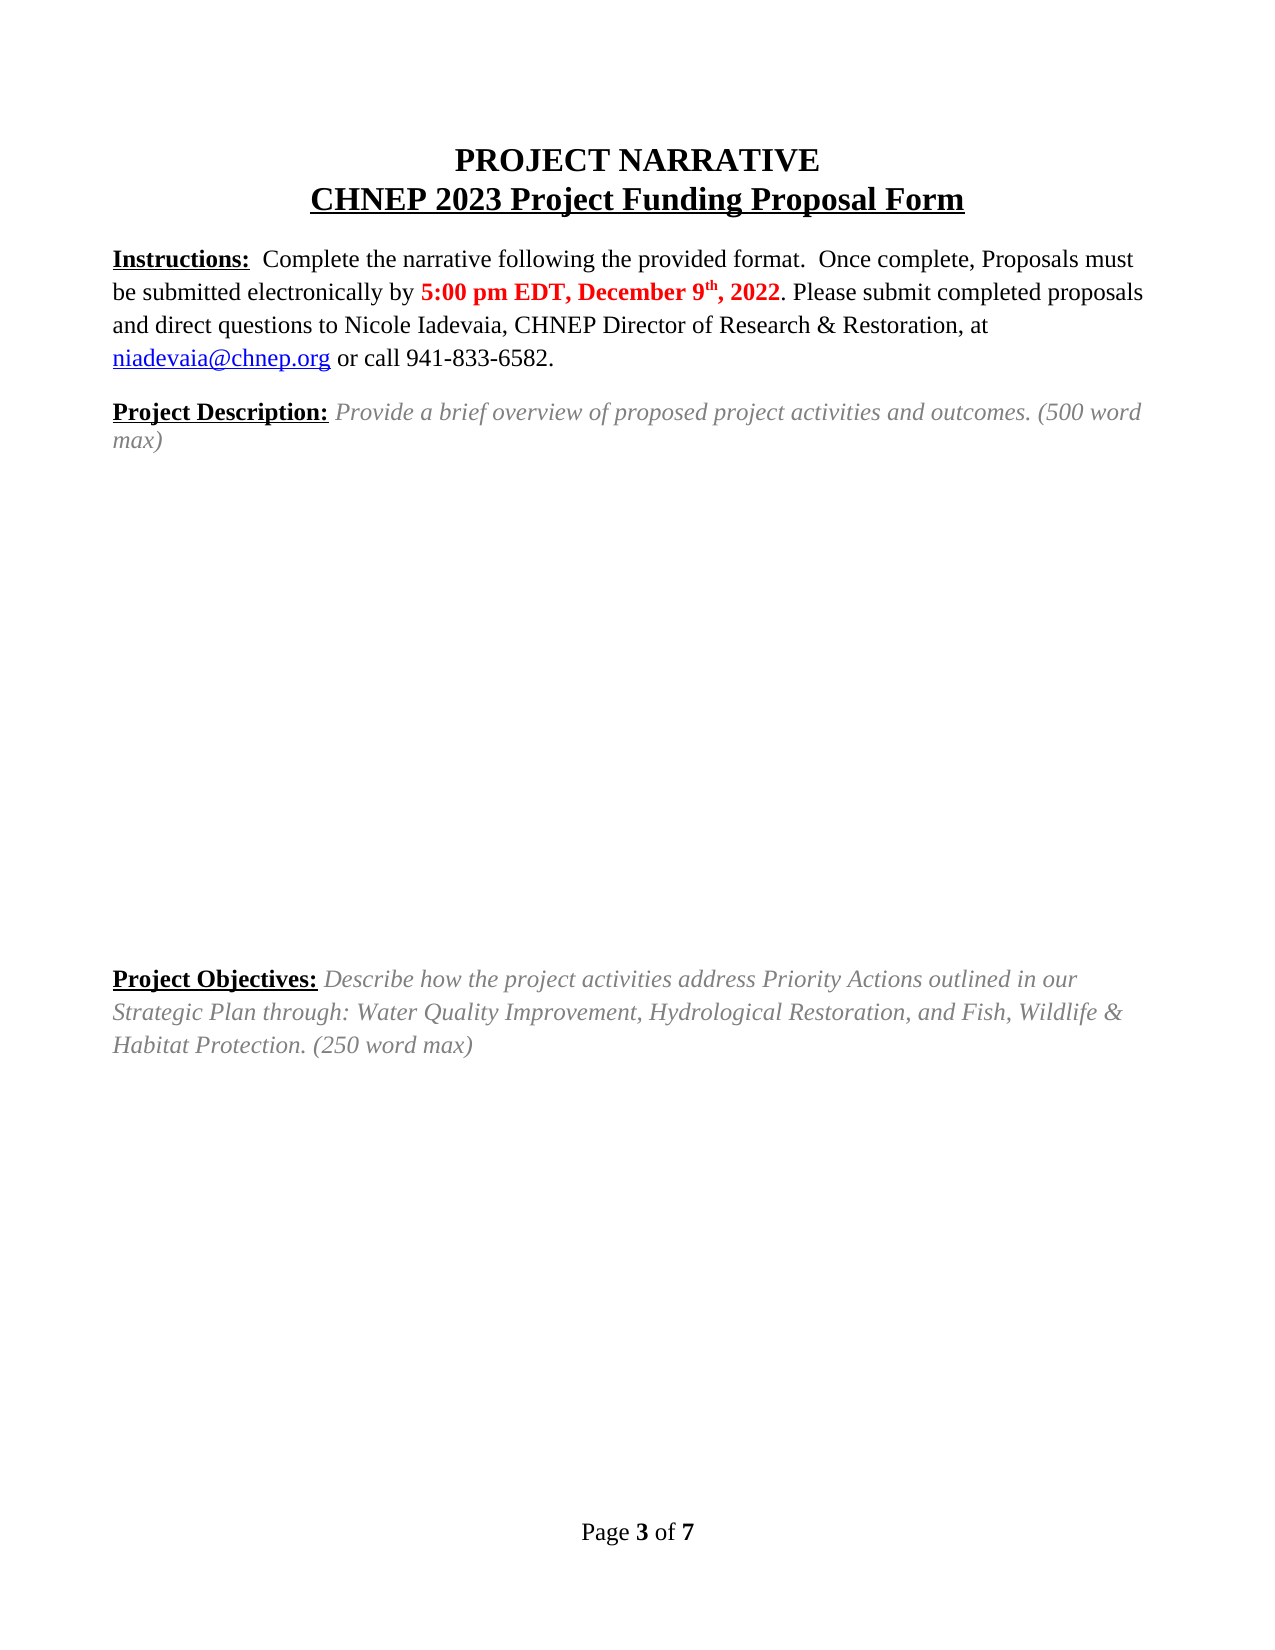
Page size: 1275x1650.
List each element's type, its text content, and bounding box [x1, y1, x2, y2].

text Instructions: Complete the narrative following the provided format. Once complete, Proposals must be submitted electronically by 5:00 pm EDT, December 9th, 2022. Please submit completed proposals and direct questions to Nicole Iadevaia, CHNEP Director of Research & Restoration, at niadevaia@chnep.org or call 941-833-6582. [112, 244, 1162, 372]
text Project Objectives: Describe how the project activities address Priority Actions outlined in our Strategic Plan through: Water Quality Improvement, Hydrological Restoration, and Fish, Wildlife & Habitat Protection. (250 word max) [112, 964, 1162, 1059]
text Project Description: Provide a brief overview of proposed project activities and outcomes. (500 word max) [112, 397, 1162, 454]
text PROJECT NARRATIVE [150, 141, 1125, 179]
text CHNEP 2023 Project Funding Proposal Form [112, 179, 1162, 217]
